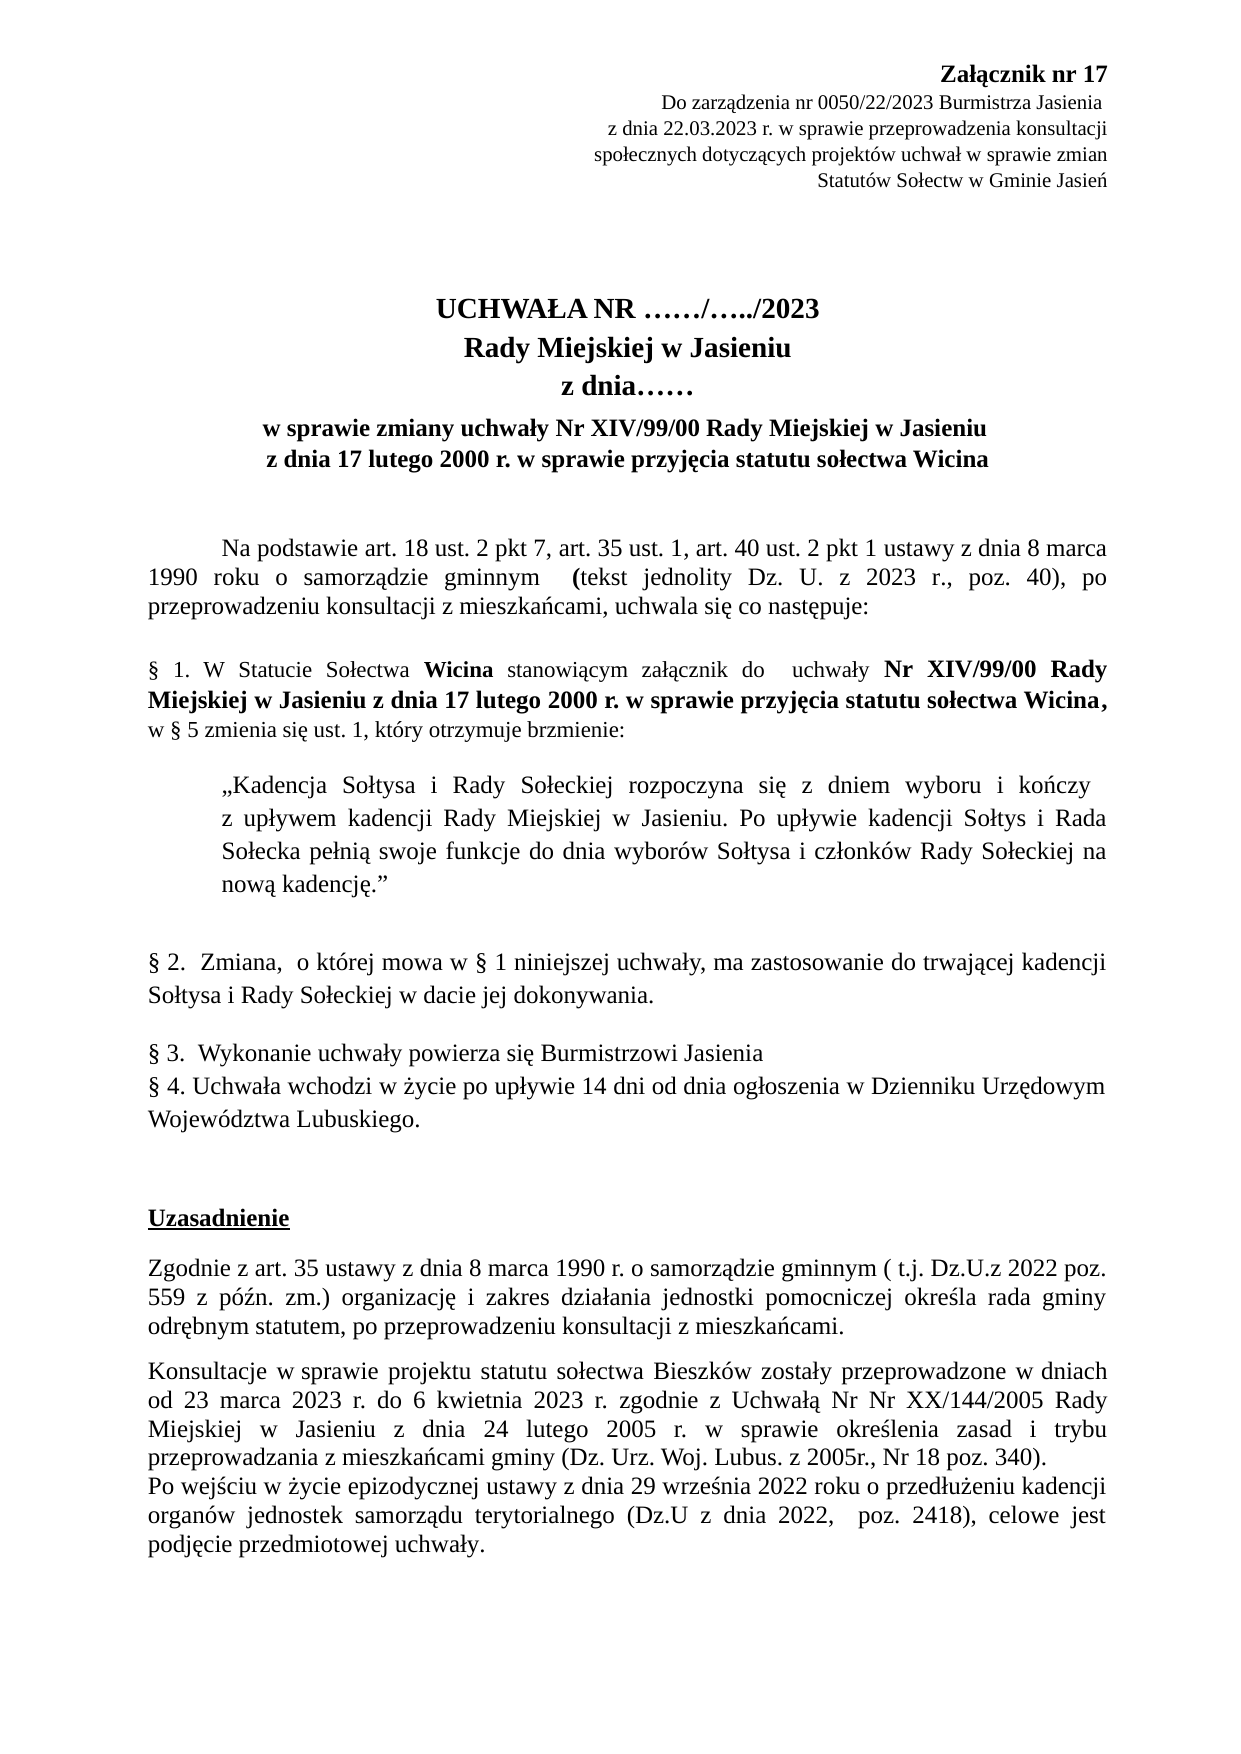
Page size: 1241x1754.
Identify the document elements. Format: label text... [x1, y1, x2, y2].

subtitle § 3. Wykonanie uchwały powierza się Burmistrzowi Jasienia [198, 1038, 1107, 1067]
text Konsultacje w sprawie projektu statutu sołectwa Bieszków zostały przeprowadzone w dniach od 23 marca 2023 r. do 6 kwietnia 2023 r. zgodnie z Uchwałą Nr Nr XX/144/2005 Rady Miejskiej w Jasieniu z dnia 24 lutego 2005 r. w sprawie określenia zasad i trybu przeprowadzania z mieszkańcami gminy (Dz. Urz. Woj. Lubus. z 2005r., Nr 18 poz. 340). [148, 1356, 1107, 1471]
text w sprawie zmiany uchwały Nr XIV/99/00 Rady Miejskiej w Jasieniu z dnia 17 lutego 2000 r. w sprawie przyjęcia statutu sołectwa Wicina [148, 413, 1107, 473]
text Załącznik nr 17 Do zarządzenia nr 0050/22/2023 Burmistrza Jasienia z dnia 22.03.2023 r. w sprawie przeprowadzenia konsultacji społecznych dotyczących projektów uchwał w sprawie zmian Statutów Sołectw w Gminie Jasień [561, 59, 1107, 192]
text Po wejściu w życie epizodycznej ustawy z dnia 29 września 2022 roku o przedłużeniu kadencji organów jednostek samorządu terytorialnego (Dz.U z dnia 2022, poz. 2418), celowe jest podjęcie przedmiotowej uchwały. [148, 1471, 1107, 1557]
text z dnia…… [148, 368, 1107, 402]
text § 2. Zmiana, o której mowa w § 1 niniejszej uchwały, ma zastosowanie do trwającej kadencji Sołtysa i Rady Sołeckiej w dacie jej dokonywania. [148, 947, 1107, 1009]
text § 4. Uchwała wchodzi w życie po upływie 14 dni od dnia ogłoszenia w Dzienniku Urzędowym Województwa Lubuskiego. [148, 1071, 1107, 1133]
subtitle „Kadencja Sołtysa i Rady Sołeckiej rozpoczyna się z dniem wyboru i kończy z upływem kadencji Rady Miejskiej w Jasieniu. Po upływie kadencji Sołtys i Rada Sołecka pełnią swoje funkcje do dnia wyborów Sołtysa i członków Rady Sołeckiej na nową kadencję.” [221, 770, 1107, 898]
text Rady Miejskiej w Jasieniu [148, 330, 1107, 363]
text § 1. W Statucie Sołectwa Wicina stanowiącym załącznik do uchwały Nr XIV/99/00 Rady Miejskiej w Jasieniu z dnia 17 lutego 2000 r. w sprawie przyjęcia statutu sołectwa Wicina, w § 5 zmienia się ust. 1, który otrzymuje brzmienie: [148, 654, 1107, 743]
text Zgodnie z art. 35 ustawy z dnia 8 marca 1990 r. o samorządzie gminnym ( t.j. Dz.U.z 2022 poz. 559 z późn. zm.) organizację i zakres działania jednostki pomocniczej określa rada gminy odrębnym statutem, po przeprowadzeniu konsultacji z mieszkańcami. [148, 1253, 1107, 1339]
text UCHWAŁA NR ……/…../2023 [148, 291, 1107, 325]
text Na podstawie art. 18 ust. 2 pkt 7, art. 35 ust. 1, art. 40 ust. 2 pkt 1 ustawy z dnia 8 marca 1990 roku o samorządzie gminnym (tekst jednolity Dz. U. z 2023 r., poz. 40), po przeprowadzeniu konsultacji z mieszkańcami, uchwala się co następuje: [148, 533, 1107, 619]
text Uzasadnienie [148, 1203, 1107, 1232]
